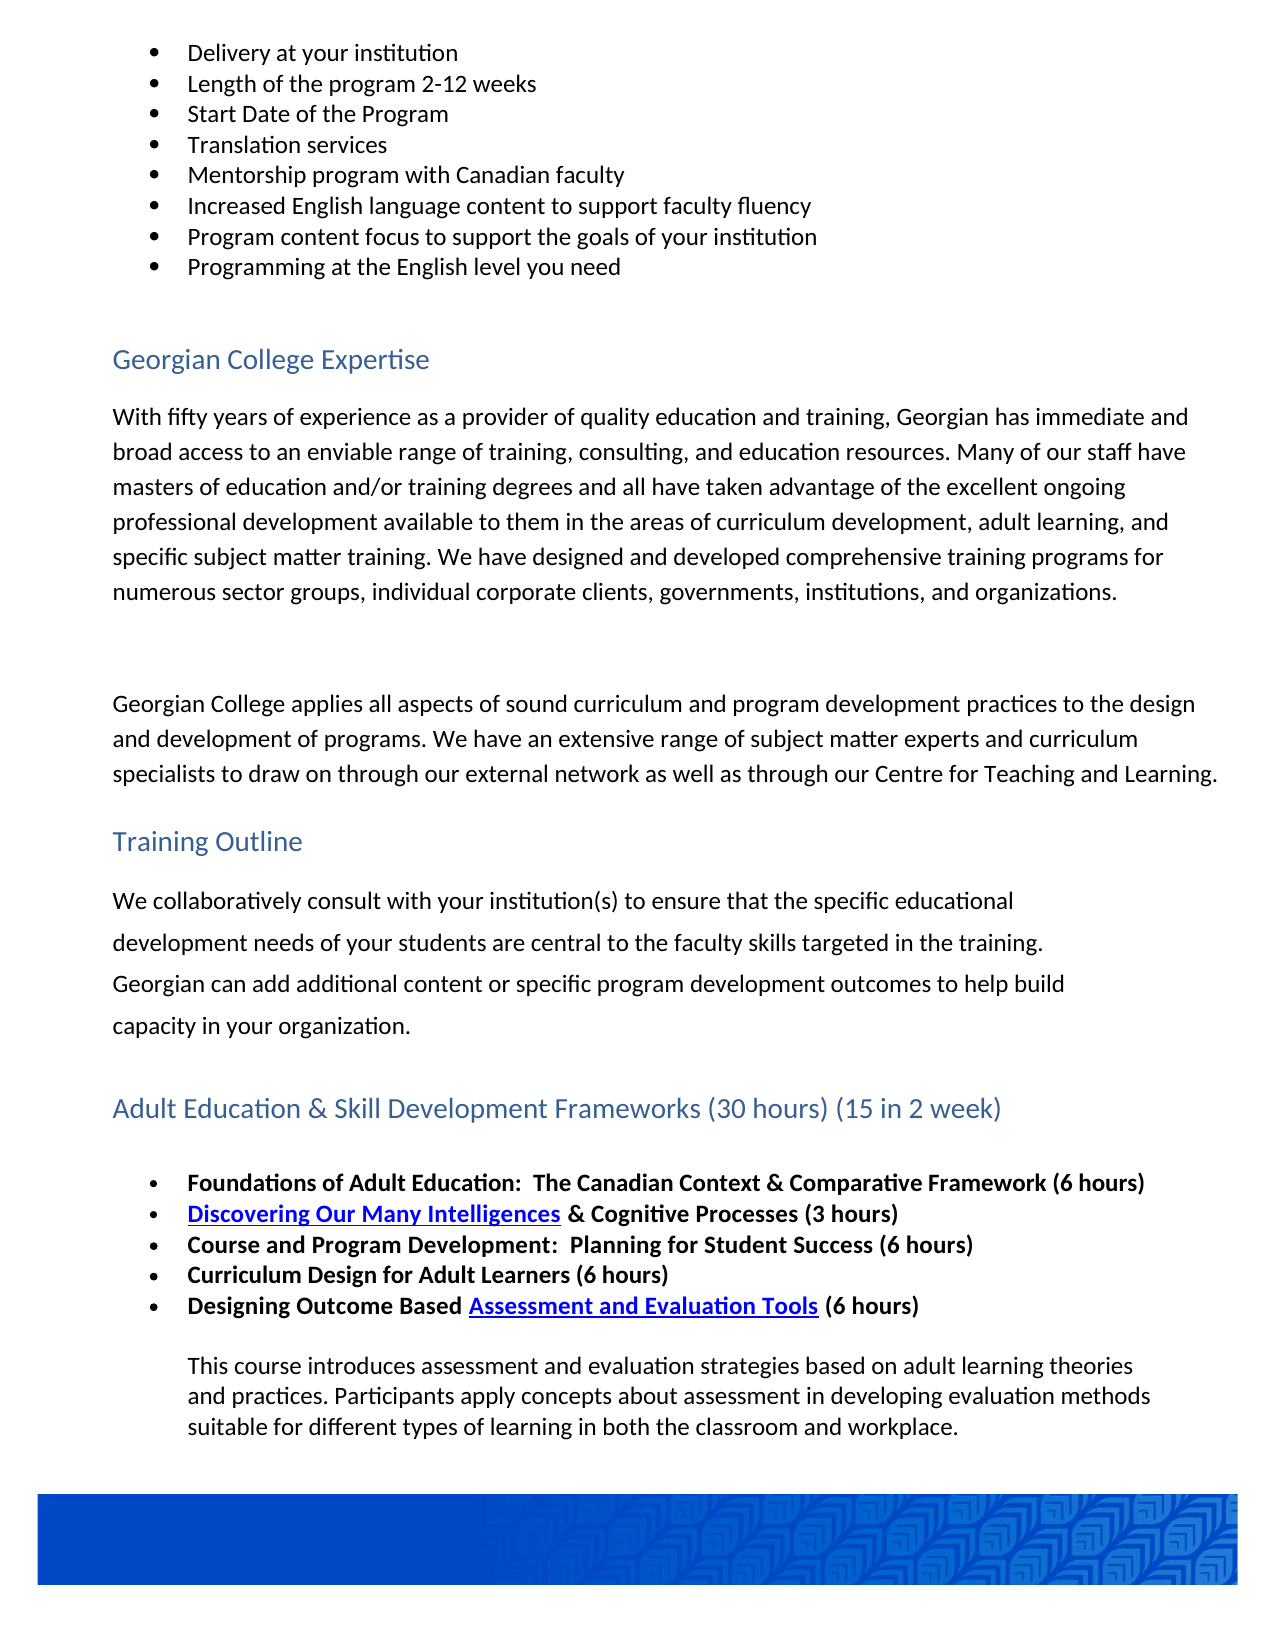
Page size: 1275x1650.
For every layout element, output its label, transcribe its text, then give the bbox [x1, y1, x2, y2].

subtitle Programming at the English level you need [150, 251, 1237, 282]
subtitle Translation services [150, 129, 1237, 159]
subtitle Program content focus to support the goals of your institution [150, 221, 1237, 251]
subtitle We collaboratively consult with your institution(s) to ensure that the specific educational [112, 884, 1237, 916]
subtitle Georgian College Expertise [112, 341, 1237, 376]
subtitle development needs of your students are central to the faculty skills targeted in the training. [112, 926, 1237, 957]
list Course and Program Development: Planning for Student Success (6 hours) [150, 1229, 1237, 1260]
subtitle Start Date of the Program [150, 98, 1237, 129]
subtitle Length of the program 2-12 weeks [150, 68, 1237, 98]
subtitle Mentorship program with Canadian faculty [150, 159, 1237, 190]
subtitle Discovering Our Many Intelligences & Cognitive Processes (3 hours) [150, 1198, 1237, 1229]
subtitle Delivery at your institution [150, 37, 1237, 68]
subtitle Georgian can add additional content or specific program development outcomes to help build [112, 968, 1237, 999]
subtitle capacity in your organization. [112, 1009, 1237, 1041]
text Georgian College applies all aspects of sound curriculum and program development practices to the design and development of programs. We have an extensive range of subject matter experts and curriculum specialists to draw on through our external network as well as through our Centre for Teaching and Learning. [112, 688, 1237, 788]
subtitle Training Outline [112, 823, 1237, 859]
subtitle Foundations of Adult Education: The Canadian Context & Comparative Framework (6 hours) [150, 1166, 1237, 1198]
subtitle Adult Education & Skill Development Frameworks (30 hours) (15 in 2 week) [112, 1093, 1237, 1124]
text With fifty years of experience as a provider of quality education and training, Georgian has immediate and broad access to an enviable range of training, consulting, and education resources. Many of our staff have masters of education and/or training degrees and all have taken advantage of the excellent ongoing professional development available to them in the areas of curriculum development, adult learning, and specific subject matter training. We have designed and developed comprehensive training programs for numerous sector groups, individual corporate clients, governments, institutions, and organizations. [112, 401, 1237, 607]
list Curriculum Design for Adult Learners (6 hours) [150, 1260, 1237, 1290]
text This course introduces assessment and evaluation strategies based on adult learning theories and practices. Participants apply concepts about assessment in developing evaluation methods suitable for different types of learning in both the classroom and workplace. [187, 1350, 1172, 1441]
subtitle Increased English language content to support faculty fluency [150, 190, 1237, 221]
picture [37, 1494, 1238, 1585]
list Designing Outcome Based Assessment and Evaluation Tools (6 hours) [150, 1290, 1237, 1321]
